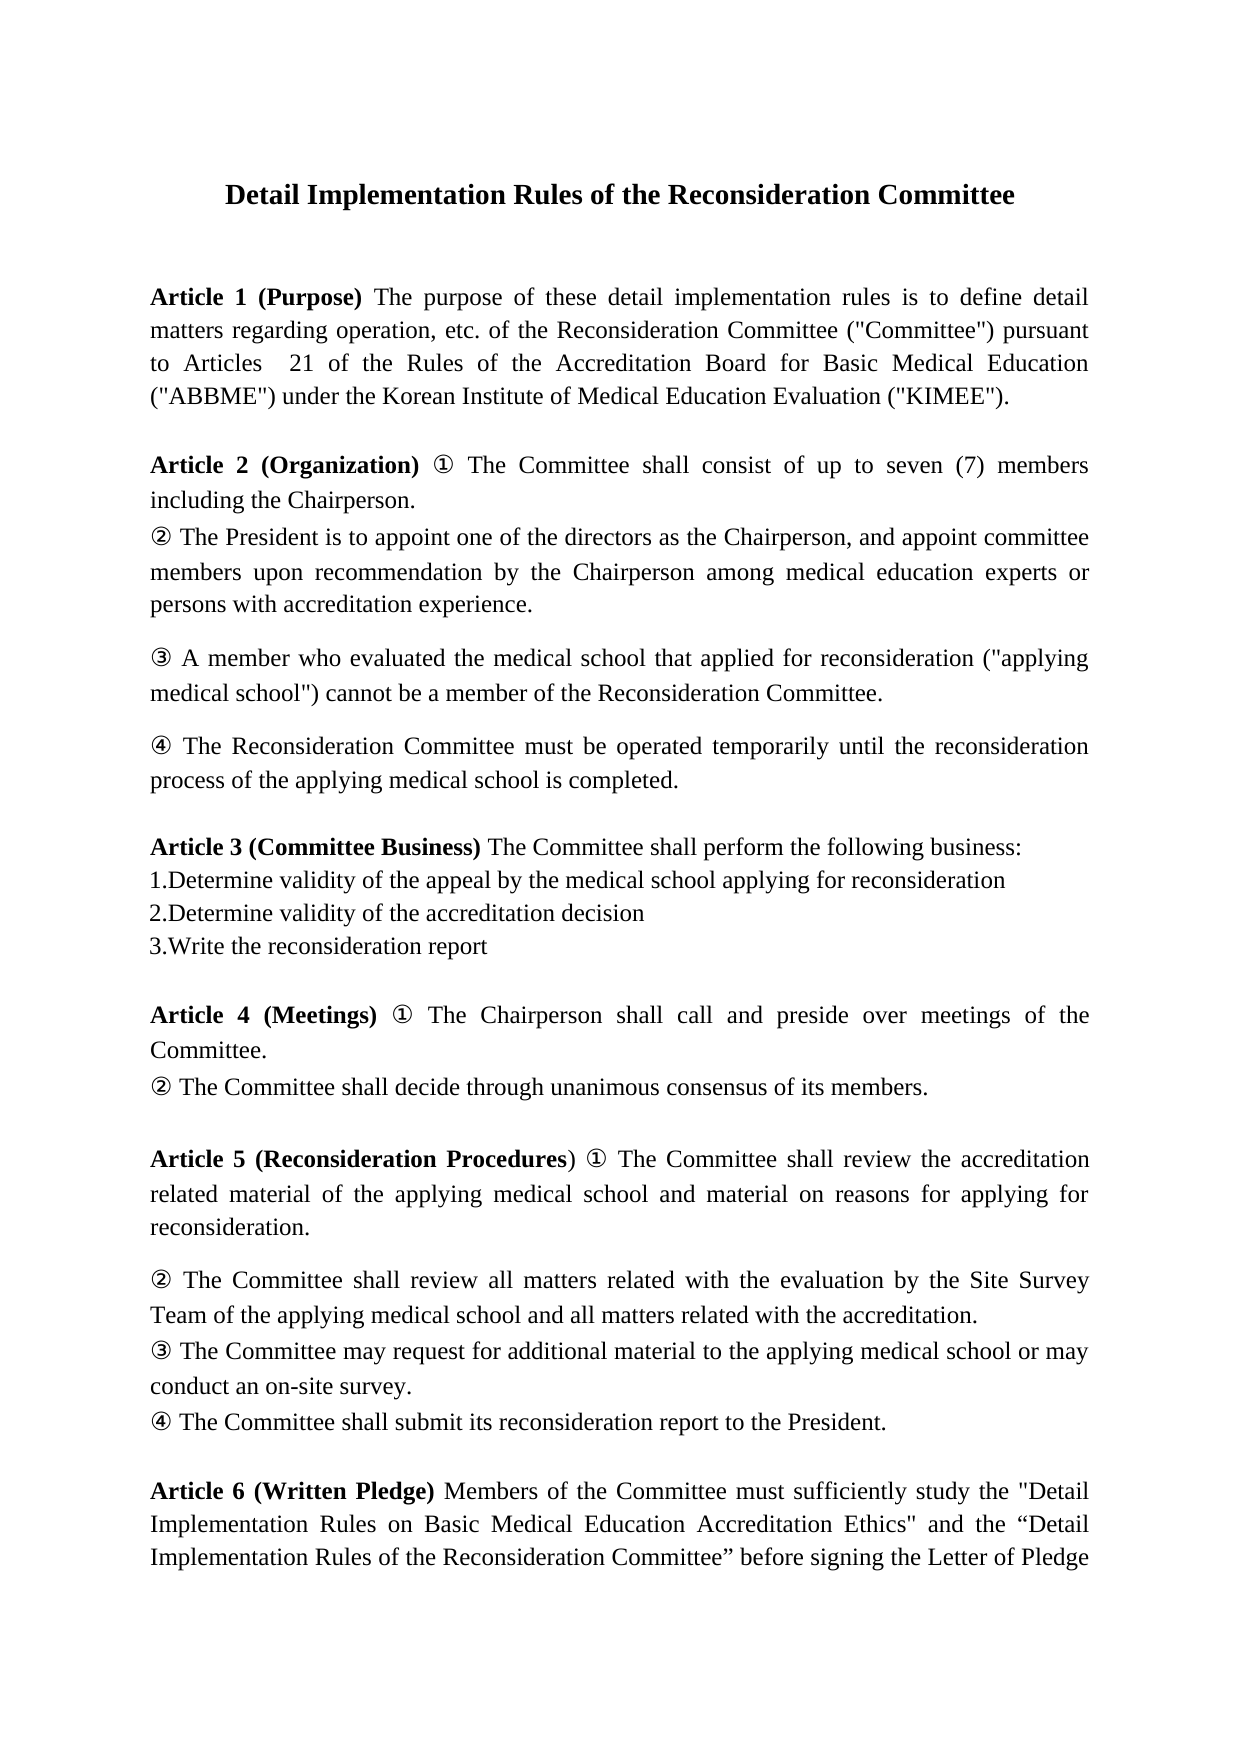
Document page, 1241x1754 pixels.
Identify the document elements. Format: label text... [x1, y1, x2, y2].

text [150, 1476, 1090, 1571]
list Determine validity of the accreditation decision [149, 898, 1090, 926]
text ② The Committee shall decide through unanimous consensus of its members. [150, 1068, 1090, 1102]
text Detail Implementation Rules of the Reconsideration Committee [150, 177, 1090, 211]
text Article 1 (Purpose) The purpose of these detail implementation rules is to define detail matters regarding operation, etc. of the Reconsideration Committee ("Committee") pursuant to Articles 21 of the Rules of the Accreditation Board for Basic Medical Education ("ABBME") under the Korean Institute of Medical Education Evaluation ("KIMEE"). [150, 282, 1090, 409]
text Article 4 (Meetings) ① The Chairperson shall call and preside over meetings of the Committee. [150, 997, 1090, 1064]
text ④ The Reconsideration Committee must be operated temporarily until the reconsideration process of the applying medical school is completed. [150, 727, 1090, 794]
list Determine validity of the appeal by the medical school applying for reconsideration [149, 865, 1090, 893]
text ② The President is to appoint one of the directors as the Chairperson, and appoint committee members upon recommendation by the Chairperson among medical education experts or persons with accreditation experience. [150, 518, 1090, 618]
text ② The Committee shall review all matters related with the evaluation by the Site Survey Team of the applying medical school and all matters related with the accreditation. [150, 1261, 1090, 1328]
text Article 3 (Committee Business) The Committee shall perform the following business: [150, 832, 1090, 860]
text ③ The Committee may request for additional material to the applying medical school or may conduct an on-site survey. [150, 1333, 1090, 1400]
text ④ The Committee shall submit its reconsideration report to the President. [150, 1404, 1090, 1438]
text ③ A member who evaluated the medical school that applied for reconsideration ("applying medical school") cannot be a member of the Reconsideration Committee. [150, 639, 1090, 706]
text Article 2 (Organization) ① The Committee shall consist of up to seven (7) members including the Chairperson. [150, 447, 1090, 514]
text Article 5 (Reconsideration Procedures) ① The Committee shall review the accreditation related material of the applying medical school and material on reasons for applying for reconsideration. [150, 1140, 1090, 1240]
list Write the reconsideration report [149, 931, 1090, 959]
